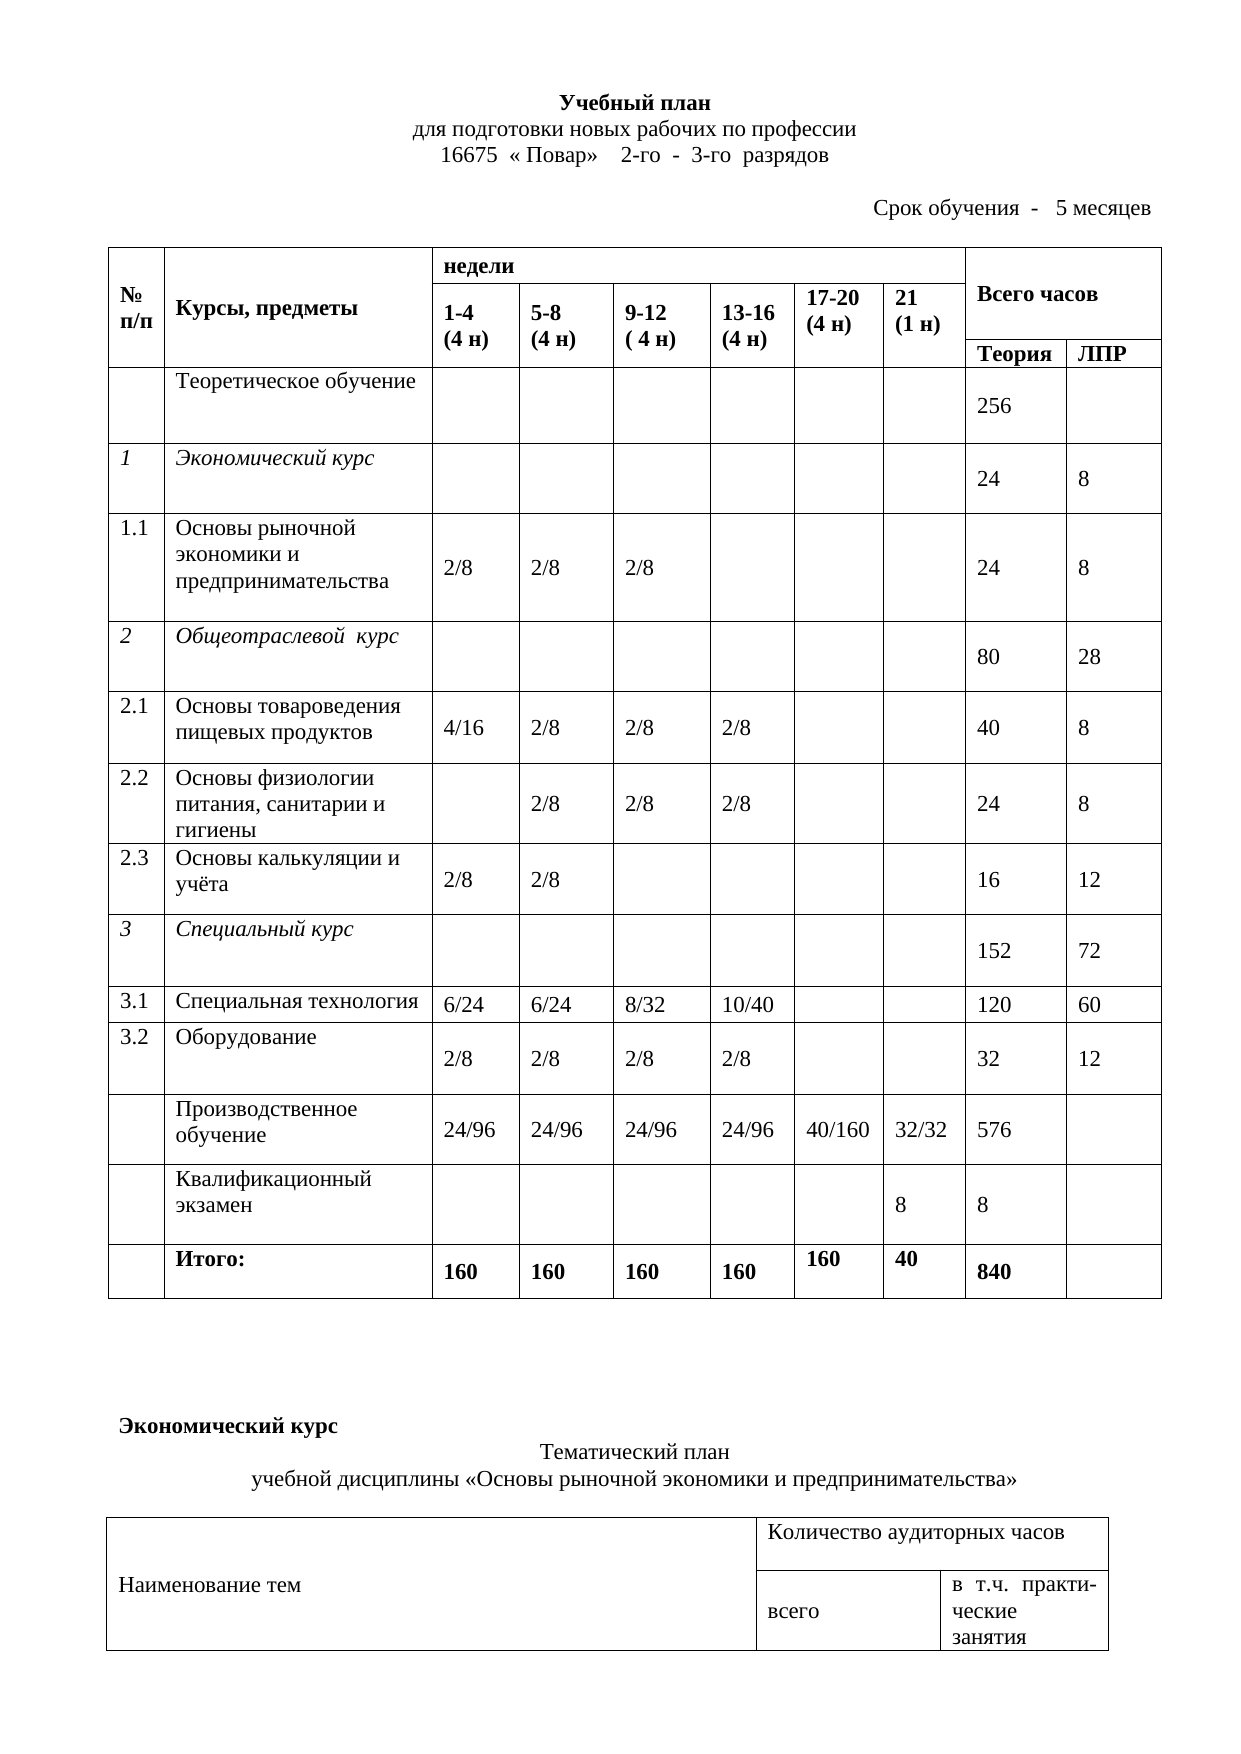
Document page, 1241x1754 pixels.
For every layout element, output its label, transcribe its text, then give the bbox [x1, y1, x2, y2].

table_cell [795, 444, 883, 513]
table_cell 2/8 [711, 1023, 794, 1094]
table_cell 8/32 [614, 987, 710, 1022]
table_cell [711, 1165, 794, 1244]
table_cell 6/24 [433, 987, 519, 1022]
table_cell Итого: [165, 1245, 432, 1298]
table_cell 1.1 [109, 514, 164, 621]
table_cell 2/8 [433, 514, 519, 621]
text Учебный план [118, 89, 1152, 115]
table_cell 160 [520, 1245, 613, 1298]
table_cell [884, 764, 965, 843]
table_cell 32 [966, 1023, 1066, 1094]
table_cell Оборудование [165, 1023, 432, 1094]
table_cell 2/8 [520, 514, 613, 621]
table_cell 152 [966, 915, 1066, 986]
table_cell 10/40 [711, 987, 794, 1022]
table_cell 9-12 ( 4 н) [614, 284, 710, 367]
table_cell 8 [966, 1165, 1066, 1244]
table_cell [711, 368, 794, 443]
table_cell 2/8 [711, 764, 794, 843]
table_cell 2/8 [711, 692, 794, 762]
table_cell [884, 987, 965, 1022]
table_cell [1067, 1095, 1161, 1164]
table_cell 2/8 [520, 764, 613, 843]
table_header Наименование тем [107, 1518, 756, 1649]
table_cell 2.3 [109, 844, 164, 914]
table_header недели [433, 248, 965, 283]
table_cell [795, 622, 883, 691]
text Срок обучения - 5 месяцев [118, 194, 1152, 220]
table_cell Производственное обучение [165, 1095, 432, 1164]
table_cell 840 [966, 1245, 1066, 1298]
table_cell 160 [711, 1245, 794, 1298]
table_cell [109, 1165, 164, 1244]
table_cell 8 [884, 1165, 965, 1244]
table_cell 2 [109, 622, 164, 691]
table_cell 40 [966, 692, 1066, 762]
table_cell [795, 764, 883, 843]
table_cell Основы товароведения пищевых продуктов [165, 692, 432, 762]
table_cell 160 [795, 1245, 883, 1298]
table_cell 24/96 [520, 1095, 613, 1164]
table_cell 2/8 [520, 1023, 613, 1094]
table_cell 40/160 [795, 1095, 883, 1164]
table_cell [884, 1023, 965, 1094]
table_cell [109, 368, 164, 443]
table_cell Теоретическое обучение [165, 368, 432, 443]
table_cell [614, 368, 710, 443]
table_cell 60 [1067, 987, 1161, 1022]
table_cell [109, 1095, 164, 1164]
table_cell [795, 1023, 883, 1094]
table_cell [433, 622, 519, 691]
table_cell Теория [966, 340, 1066, 367]
table_cell 32/32 [884, 1095, 965, 1164]
table_cell 2/8 [520, 844, 613, 914]
table_cell 12 [1067, 844, 1161, 914]
table_cell [711, 514, 794, 621]
table_cell [795, 987, 883, 1022]
table_cell [884, 915, 965, 986]
table_cell 120 [966, 987, 1066, 1022]
table_cell [711, 915, 794, 986]
text учебной дисциплины «Основы рыночной экономики и предпринимательства» [118, 1464, 1152, 1491]
table_cell 1 [109, 444, 164, 513]
table_cell [795, 915, 883, 986]
table_cell 72 [1067, 915, 1161, 986]
table_cell в т.ч. практи-ческие занятия [941, 1571, 1108, 1649]
table_cell 21 (1 н) [884, 284, 965, 367]
table_cell [109, 1245, 164, 1298]
table_cell 24 [966, 514, 1066, 621]
table_cell [884, 368, 965, 443]
table_cell [884, 444, 965, 513]
table_cell всего [757, 1571, 940, 1649]
table_cell 3.2 [109, 1023, 164, 1094]
table_cell [433, 915, 519, 986]
table_cell 24 [966, 444, 1066, 513]
text 16675 « Повар» 2-го - 3-го разрядов [118, 141, 1152, 168]
table_cell Основы рыночной экономики и предпринимательства [165, 514, 432, 621]
table_cell Специальная технология [165, 987, 432, 1022]
table_cell 24/96 [433, 1095, 519, 1164]
table_cell [795, 368, 883, 443]
table_cell Общеотраслевой курс [165, 622, 432, 691]
table_cell 576 [966, 1095, 1066, 1164]
table_cell [520, 444, 613, 513]
table_header Всего часов [966, 248, 1161, 339]
table_cell [433, 368, 519, 443]
table_cell Основы физиологии питания, санитарии и гигиены [165, 764, 432, 843]
table_cell [711, 444, 794, 513]
table_cell Квалификационный экзамен [165, 1165, 432, 1244]
table_cell [520, 1165, 613, 1244]
table_cell 2.1 [109, 692, 164, 762]
table_cell [1067, 1245, 1161, 1298]
table_cell [884, 692, 965, 762]
table_cell 2/8 [433, 844, 519, 914]
table_cell 2/8 [520, 692, 613, 762]
table_cell [795, 1165, 883, 1244]
table_cell 3 [109, 915, 164, 986]
table_cell [433, 444, 519, 513]
table_cell 4/16 [433, 692, 519, 762]
table_cell 6/24 [520, 987, 613, 1022]
table_cell ЛПР [1067, 340, 1161, 367]
table_cell 1-4 (4 н) [433, 284, 519, 367]
table_cell 24/96 [614, 1095, 710, 1164]
table_cell 2/8 [433, 1023, 519, 1094]
table_cell [884, 844, 965, 914]
table_header Количество аудиторных часов [757, 1518, 1108, 1569]
table_cell [614, 915, 710, 986]
table_cell 80 [966, 622, 1066, 691]
table_cell [614, 622, 710, 691]
table_cell 5-8 (4 н) [520, 284, 613, 367]
table_cell Основы калькуляции и учёта [165, 844, 432, 914]
table_cell 24 [966, 764, 1066, 843]
table_cell 24/96 [711, 1095, 794, 1164]
table_cell 256 [966, 368, 1066, 443]
table_cell 8 [1067, 692, 1161, 762]
table_cell 17-20 (4 н) [795, 284, 883, 367]
table_cell [433, 1165, 519, 1244]
table_cell 13-16 (4 н) [711, 284, 794, 367]
table_cell [1067, 368, 1161, 443]
table_cell 3.1 [109, 987, 164, 1022]
table_cell [795, 692, 883, 762]
table_cell [795, 514, 883, 621]
table_cell 28 [1067, 622, 1161, 691]
table_cell [711, 844, 794, 914]
table_cell 40 [884, 1245, 965, 1298]
table_cell 2.2 [109, 764, 164, 843]
table_cell 8 [1067, 764, 1161, 843]
table_cell [614, 444, 710, 513]
table_cell 2/8 [614, 1023, 710, 1094]
table_cell 160 [614, 1245, 710, 1298]
table_cell 8 [1067, 444, 1161, 513]
text Тематический план [118, 1438, 1152, 1464]
text Экономический курс [118, 1412, 1152, 1438]
table_cell [433, 764, 519, 843]
table_cell Специальный курс [165, 915, 432, 986]
table_cell Экономический курс [165, 444, 432, 513]
table_cell [884, 514, 965, 621]
table_cell [520, 368, 613, 443]
table_header № п/п [109, 248, 164, 367]
table_cell 12 [1067, 1023, 1161, 1094]
text для подготовки новых рабочих по профессии [118, 115, 1152, 141]
table_cell 2/8 [614, 764, 710, 843]
table_cell 8 [1067, 514, 1161, 621]
table_cell [520, 622, 613, 691]
table_cell 2/8 [614, 514, 710, 621]
table_cell [884, 622, 965, 691]
table_cell [614, 844, 710, 914]
table_cell [711, 622, 794, 691]
table_cell 16 [966, 844, 1066, 914]
table_cell 2/8 [614, 692, 710, 762]
table_header Курсы, предметы [165, 248, 432, 367]
table_cell [1067, 1165, 1161, 1244]
table_cell [520, 915, 613, 986]
table_cell 160 [433, 1245, 519, 1298]
table_cell [614, 1165, 710, 1244]
table_cell [795, 844, 883, 914]
